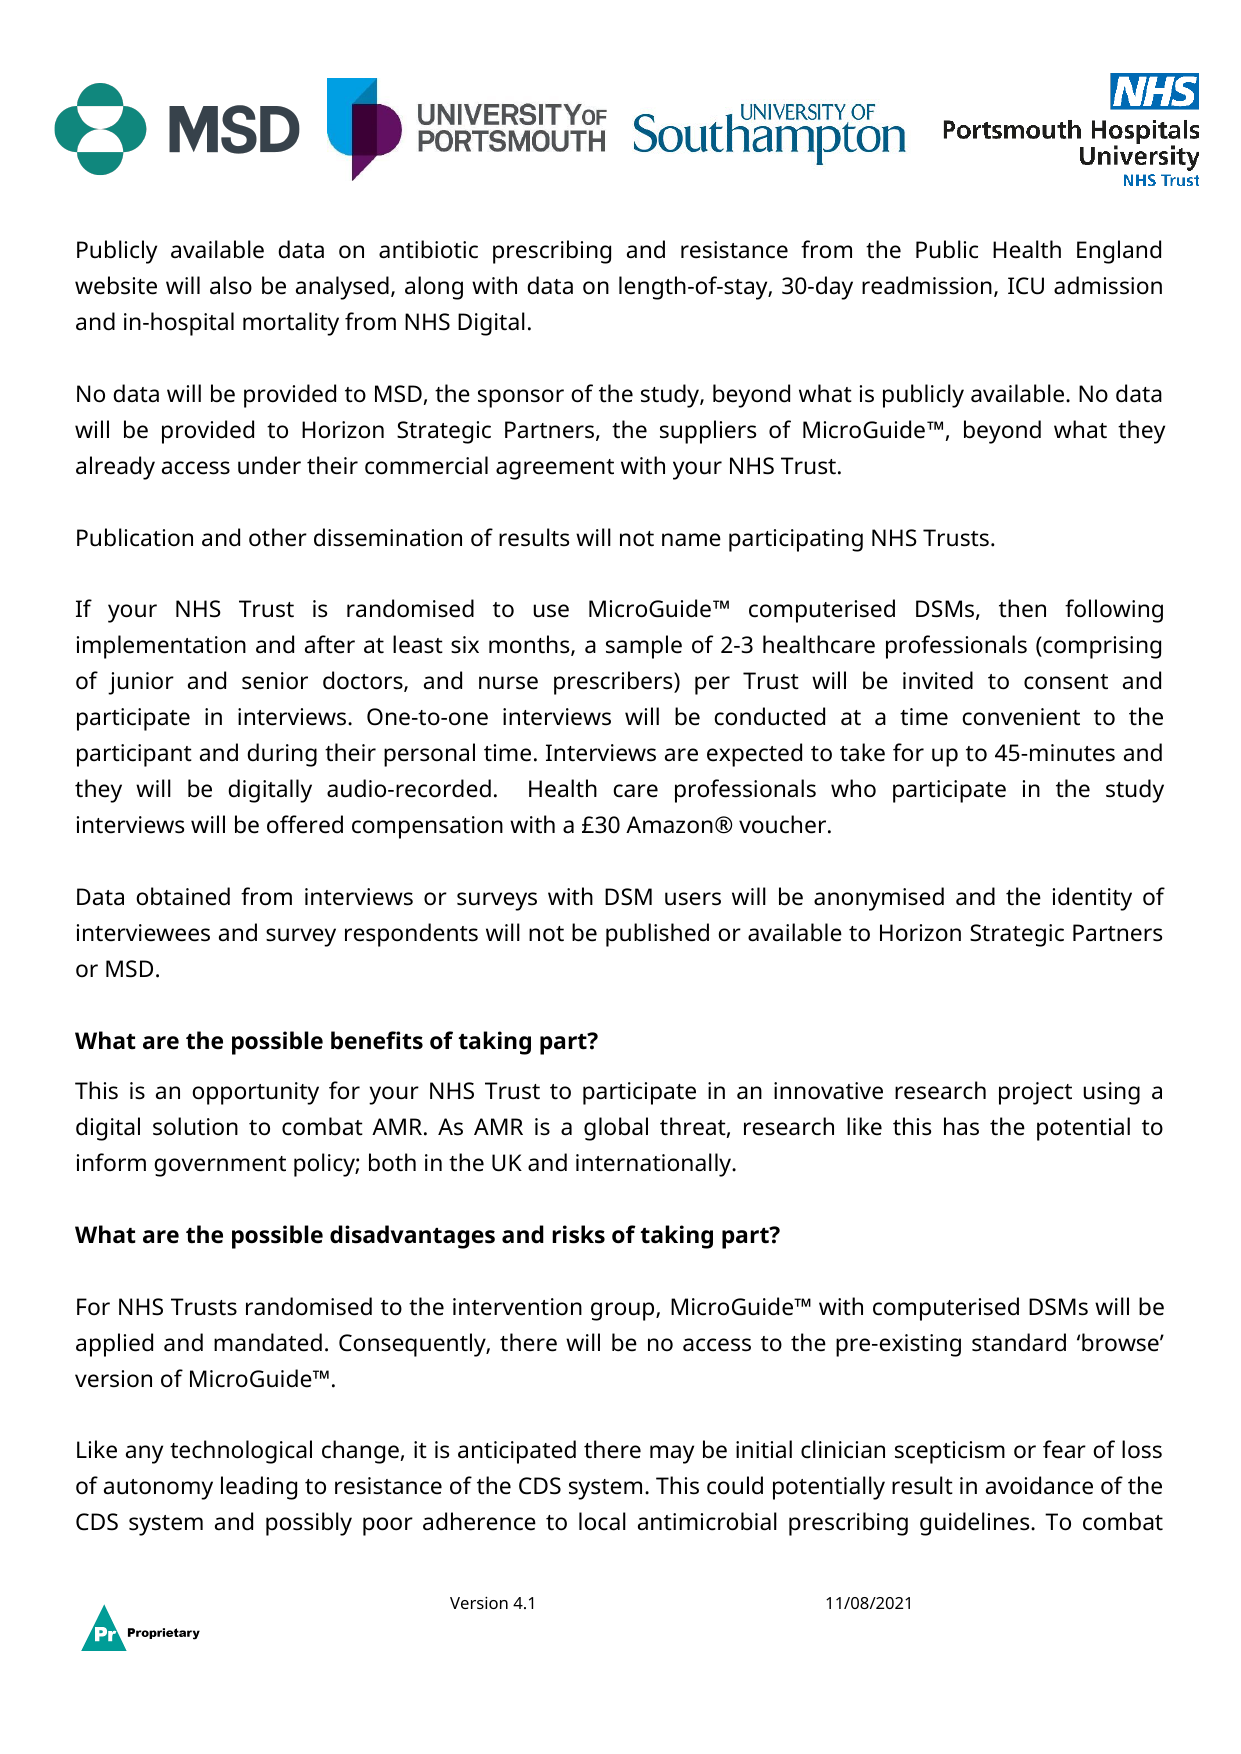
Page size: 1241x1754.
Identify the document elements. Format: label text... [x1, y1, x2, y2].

text What are the possible disadvantages and risks of taking part? [75, 1219, 1165, 1250]
text Data obtained from interviews or surveys with DSM users will be anonymised and the identity of interviewees and survey respondents will not be published or available to Horizon Strategic Partners or MSD. [75, 881, 1165, 984]
text Publication and other dissemination of results will not name participating NHS Trusts. [75, 521, 1165, 553]
picture [327, 78, 607, 181]
text For NHS Trusts randomised to the intervention group, MicroGuide™ with computerised DSMs will be applied and mandated. Consequently, there will be no access to the pre-existing standard ‘browse’ version of MicroGuide™. [75, 1291, 1165, 1394]
picture [627, 82, 911, 178]
text This is an opportunity for your NHS Trust to participate in an innovative research project using a digital solution to combat AMR. As AMR is a global threat, research like this has the potential to inform government policy; both in the UK and internationally. [75, 1075, 1165, 1178]
text What are the possible benefits of taking part? [75, 1024, 1165, 1056]
picture [75, 1602, 205, 1656]
picture [46, 78, 306, 182]
text If your NHS Trust is randomised to use MicroGuide™ computerised DSMs, then following implementation and after at least six months, a sample of 2-3 healthcare professionals (comprising of junior and senior doctors, and nurse prescribers) per Trust will be invited to consent and participate in interviews. One-to-one interviews will be conducted at a time convenient to the participant and during their personal time. Interviews are expected to take for up to 45-minutes and they will be digitally audio-recorded. Health care professionals who participate in the study interviews will be offered compensation with a £30 Amazon® voucher. [75, 593, 1165, 840]
text Publicly available data on antibiotic prescribing and resistance from the Public Health England website will also be analysed, along with data on length-of-stay, 30-day readmission, ICU admission and in-hospital mortality from NHS Digital. [75, 234, 1165, 337]
picture [943, 73, 1199, 186]
text No data will be provided to MSD, the sponsor of the study, beyond what is publicly available. No data will be provided to Horizon Strategic Partners, the suppliers of MicroGuide™, beyond what they already access under their commercial agreement with your NHS Trust. [75, 378, 1165, 481]
